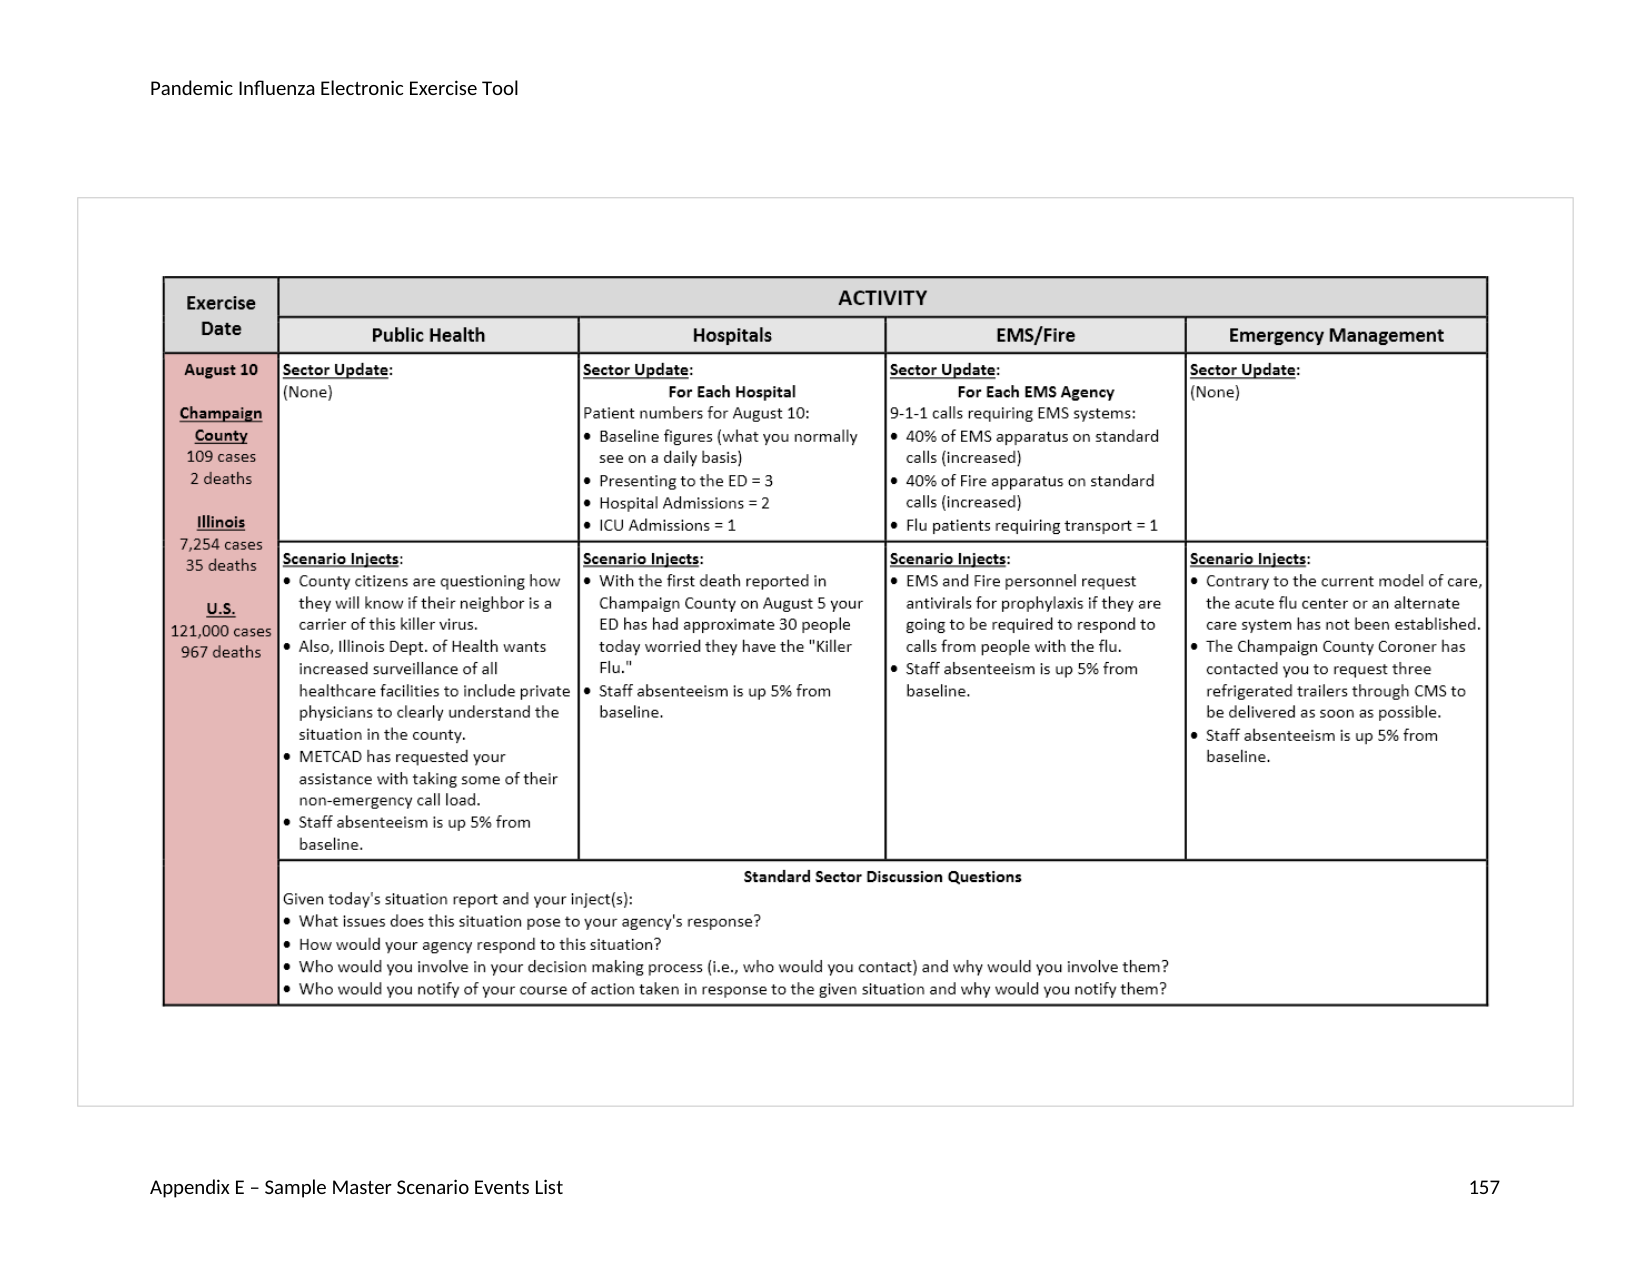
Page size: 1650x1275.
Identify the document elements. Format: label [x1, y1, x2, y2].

picture [75, 195, 1575, 1109]
